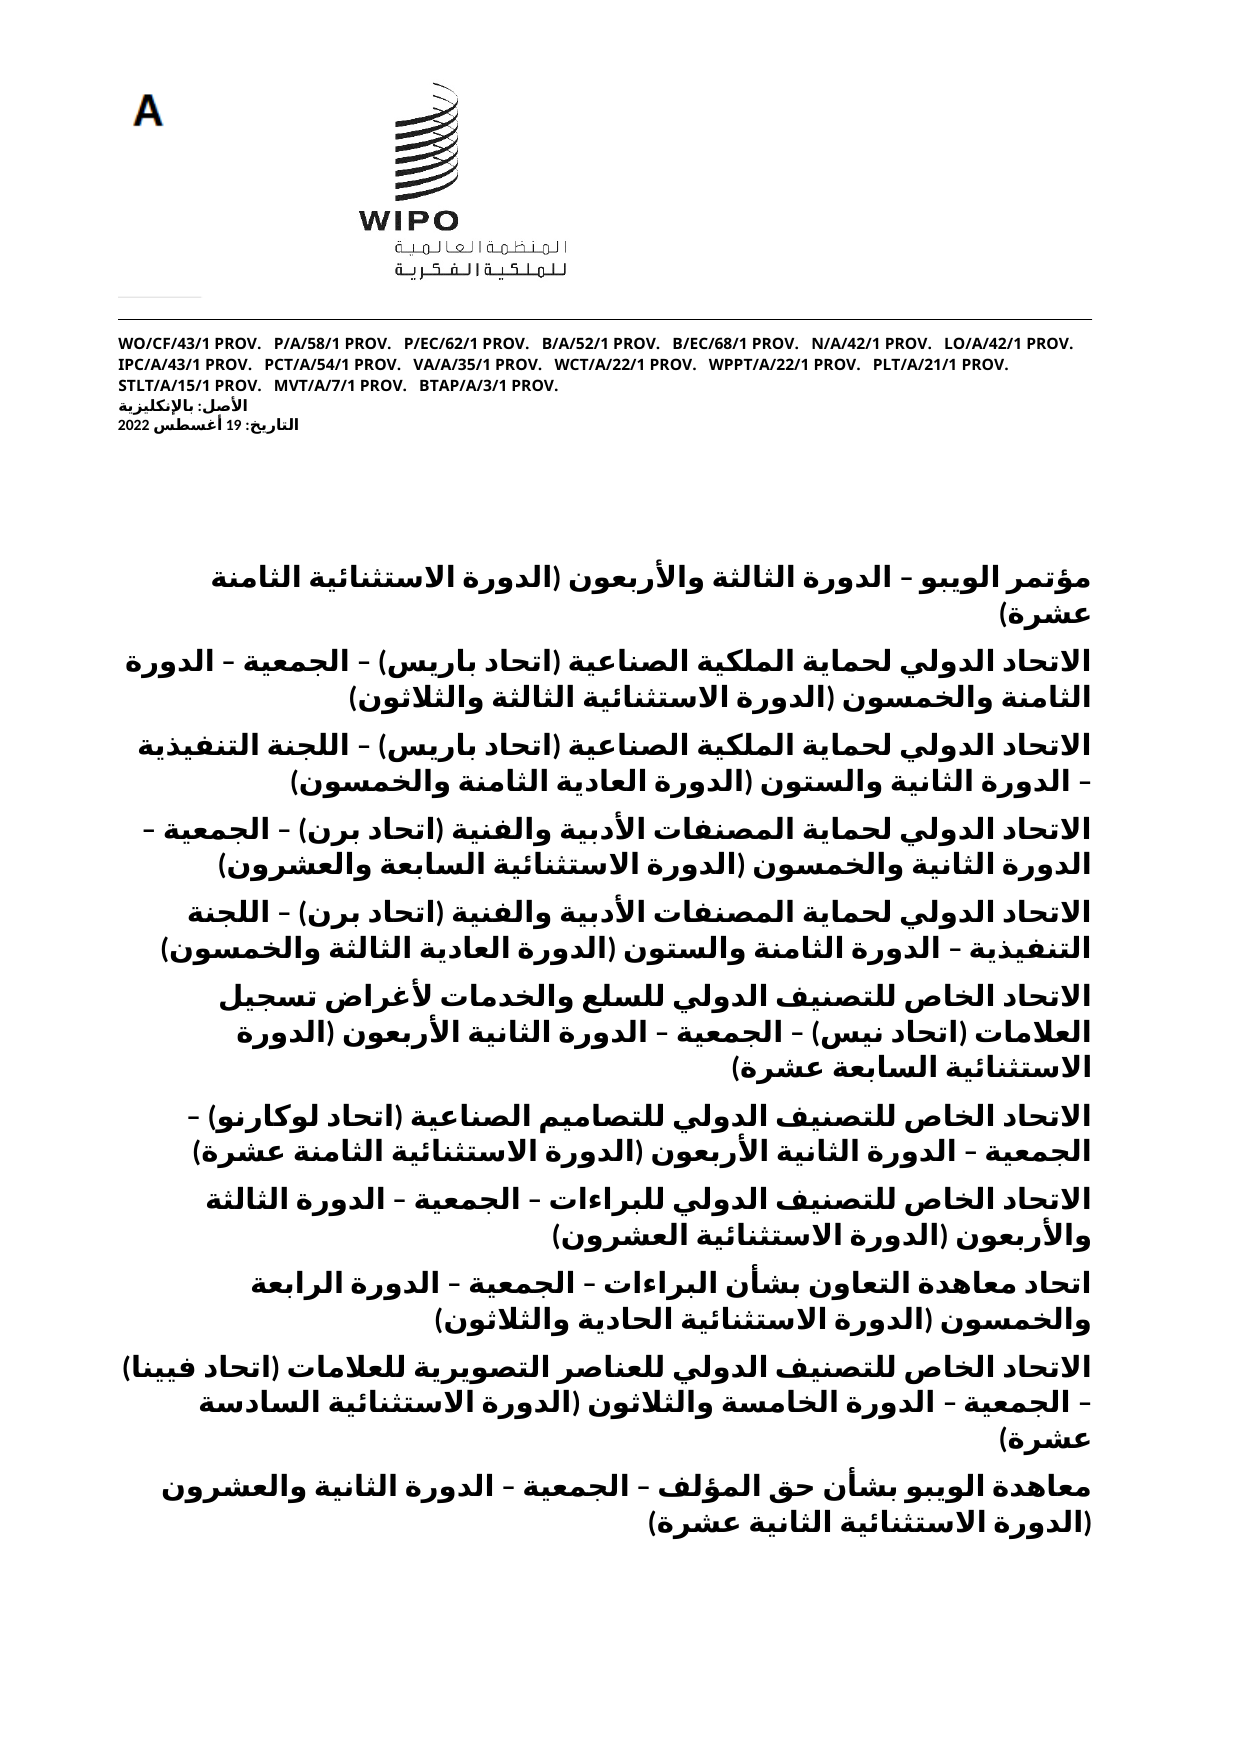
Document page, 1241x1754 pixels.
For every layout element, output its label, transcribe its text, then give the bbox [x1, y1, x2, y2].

text مؤتمر الويبو – الدورة الثالثة والأربعون (الدورة الاستثنائية الثامنة عشرة) [118, 559, 1092, 631]
text التاريخ: 19 أغسطس 2022 [118, 416, 1092, 434]
text الاتحاد الدولي لحماية الملكية الصناعية (اتحاد باريس) – اللجنة التنفيذية – الدورة الثانية والستون (الدورة العادية الثامنة والخمسون) [118, 727, 1092, 798]
text wo/cf/43/1 Prov. p/a/58/1 Prov. p/ec/62/1 Prov. b/a/52/1 Prov. b/ec/68/1 Prov. n/a/42/1 Prov. lo/a/42/1 Prov. ipc/a/43/1 Prov. PCT/A/54/1 Prov. va/a/35/1 PROV. wct/a/22/1 Prov. wppt/a/22/1 Prov. plt/a/21/1 Prov. STLT/A/15/1 Prov. MVT/A/7/1 Prov. BTAP/A/3/1 Prov. [118, 333, 1092, 396]
text الاتحاد الدولي لحماية الملكية الصناعية (اتحاد باريس) – الجمعية – الدورة الثامنة والخمسون (الدورة الاستثنائية الثالثة والثلاثون) [118, 643, 1092, 714]
text الاتحاد الخاص للتصنيف الدولي للتصاميم الصناعية (اتحاد لوكارنو) – الجمعية – الدورة الثانية الأربعون (الدورة الاستثنائية الثامنة عشرة) [118, 1098, 1092, 1169]
text الاتحاد الخاص للتصنيف الدولي للعناصر التصويرية للعلامات (اتحاد فيينا) – الجمعية – الدورة الخامسة والثلاثون (الدورة الاستثنائية السادسة عشرة) [118, 1349, 1092, 1456]
text اتحاد معاهدة التعاون بشأن البراءات – الجمعية – الدورة الرابعة والخمسون (الدورة الاستثنائية الحادية والثلاثون) [118, 1265, 1092, 1336]
text الاتحاد الخاص للتصنيف الدولي للسلع والخدمات لأغراض تسجيل العلامات (اتحاد نيس) – الجمعية – الدورة الثانية الأربعون (الدورة الاستثنائية السابعة عشرة) [118, 978, 1092, 1085]
picture [356, 79, 574, 287]
text الأصل: بالإنكليزية [118, 396, 1092, 416]
picture [118, 79, 203, 299]
text الاتحاد الدولي لحماية المصنفات الأدبية والفنية (اتحاد برن) – الجمعية – الدورة الثانية والخمسون (الدورة الاستثنائية السابعة والعشرون) [118, 811, 1092, 882]
text الاتحاد الدولي لحماية المصنفات الأدبية والفنية (اتحاد برن) – اللجنة التنفيذية – الدورة الثامنة والستون (الدورة العادية الثالثة والخمسون) [118, 894, 1092, 966]
text الاتحاد الخاص للتصنيف الدولي للبراءات – الجمعية – الدورة الثالثة والأربعون (الدورة الاستثنائية العشرون) [118, 1181, 1092, 1253]
text معاهدة الويبو بشأن حق المؤلف – الجمعية – الدورة الثانية والعشرون (الدورة الاستثنائية الثانية عشرة) [118, 1468, 1092, 1539]
